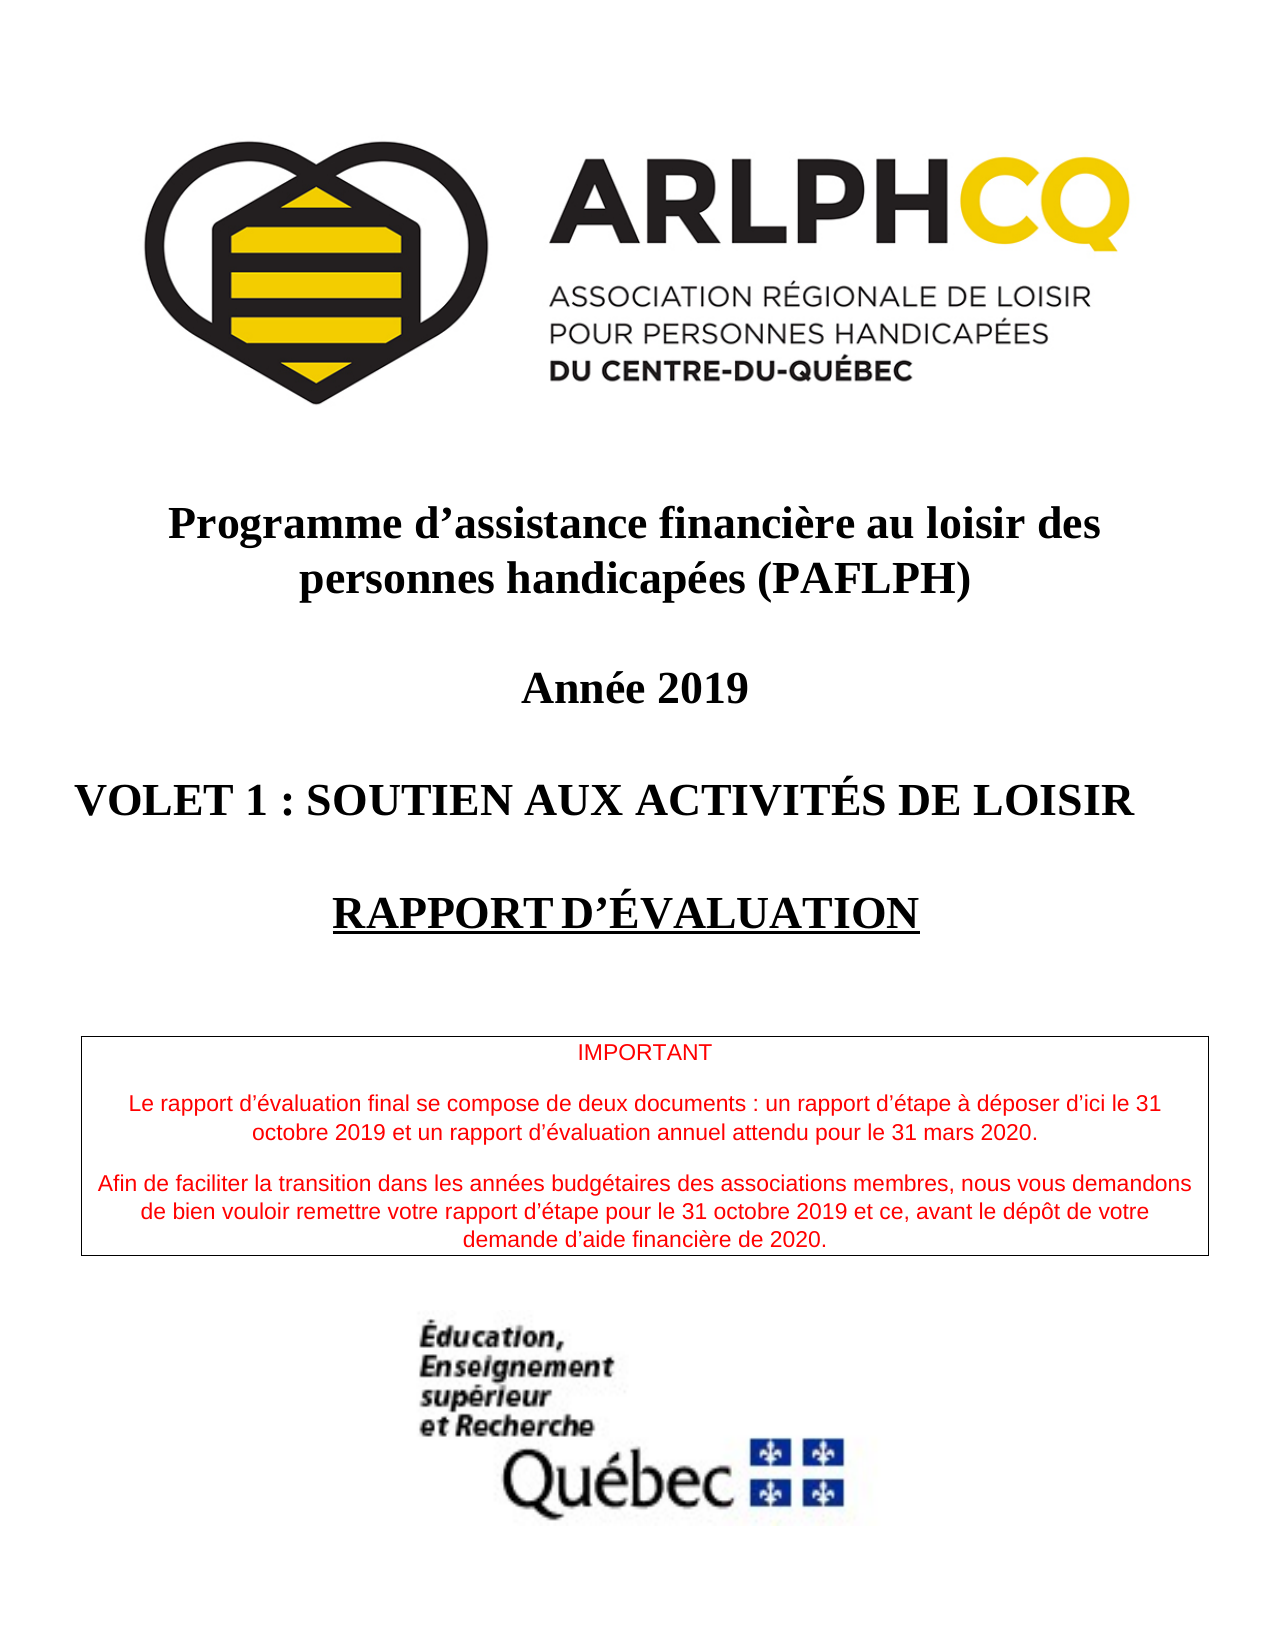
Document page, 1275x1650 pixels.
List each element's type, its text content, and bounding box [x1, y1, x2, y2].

subtitle Année 2019 [74, 661, 1196, 714]
picture [121, 118, 1153, 428]
picture [381, 1310, 884, 1526]
subtitle Programme d’assistance financière au loisir des personnes handicapées (PAFLPH) [74, 495, 1196, 603]
text Afin de faciliter la transition dans les années budgétaires des associations membres, nous vous demandons de bien vouloir remettre votre rapport d’étape pour le 31 octobre 2019 et ce, avant le dépôt de votre demande d’aide financière de 2020. [82, 1166, 1208, 1255]
text RAPPORT D’ÉVALUATION [74, 886, 1179, 938]
text Le rapport d’évaluation final se compose de deux documents : un rapport d’étape à déposer d’ici le 31 octobre 2019 et un rapport d’évaluation annuel attendu pour le 31 mars 2020. [82, 1087, 1208, 1145]
text VOLET 1 : SOUTIEN AUX ACTIVITÉS DE LOISIR [74, 772, 1179, 825]
text IMPORTANT [82, 1037, 1208, 1065]
